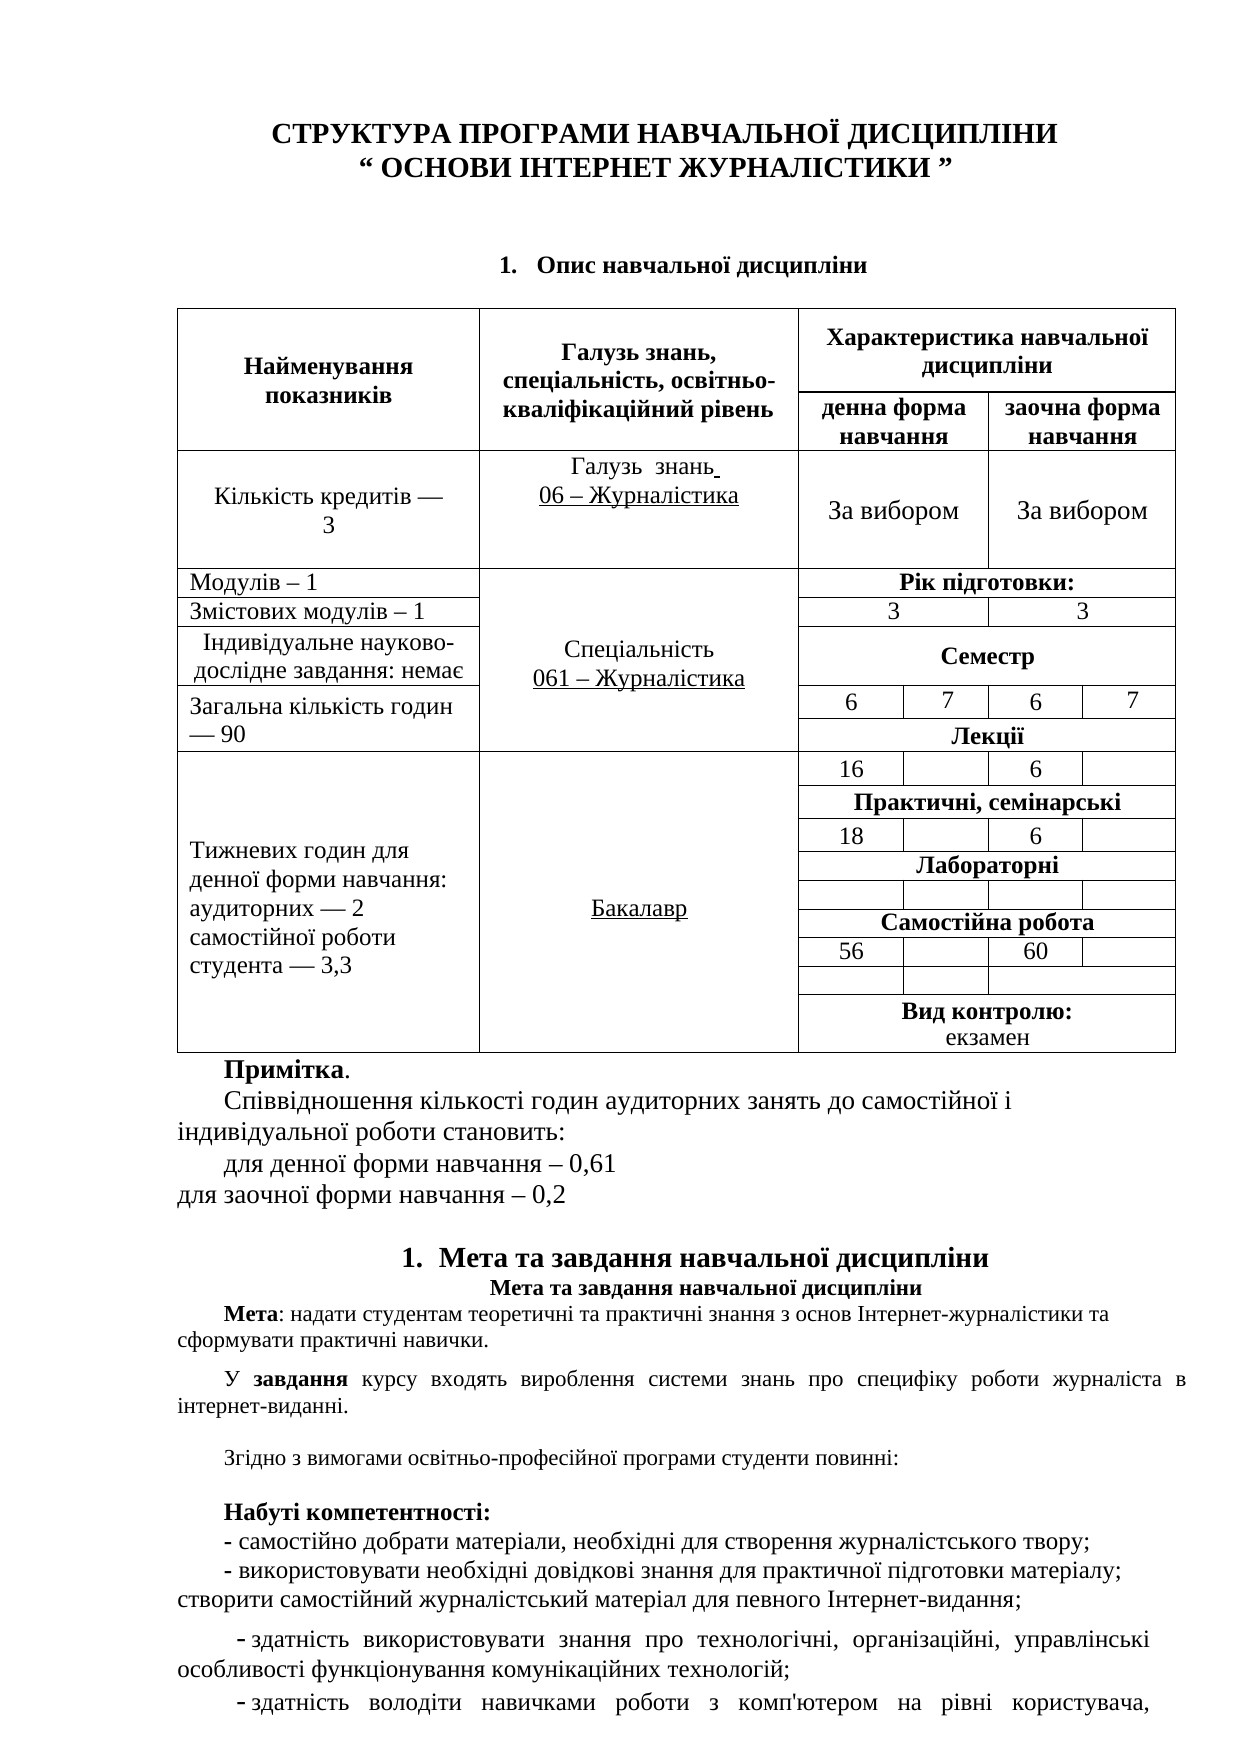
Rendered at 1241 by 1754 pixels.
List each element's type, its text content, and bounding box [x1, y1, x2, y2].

table_cell 56 [799, 938, 903, 966]
table_cell За вибором [799, 451, 988, 568]
table_cell Спеціальність 061 – Журналістика [480, 569, 798, 751]
table_cell Вид контролю: екзамен [799, 995, 1175, 1052]
table_cell [904, 752, 988, 784]
table_cell Рік підготовки: [799, 569, 1175, 597]
list Опис навчальної дисципліни [499, 250, 1188, 279]
table_cell 16 [799, 752, 903, 784]
table_cell Змістових модулів – 1 [178, 598, 479, 626]
table_cell [989, 967, 1175, 994]
table_cell 60 [989, 938, 1082, 966]
subtitle - використовувати необхідні довідкові знання для практичної підготовки матеріалу; створити самостійний журналістський матеріал для певного Інтернет-видання; [177, 1555, 1188, 1613]
table_cell 6 [989, 819, 1082, 851]
text для денної форми навчання – 0,61 для заочної форми навчання – 0,2 [177, 1147, 634, 1209]
text Мета: надати студентам теоретичні та практичні знання з основ Інтернет-журналістики та сформувати практичні навички. [177, 1300, 1188, 1353]
list здатність використовувати знання про технологічні, організаційні, управлінські особливості функціонування комунікаційних технологій; [177, 1621, 1151, 1683]
subtitle - самостійно добрати матеріали, необхідні для створення журналістського твору; [177, 1526, 1188, 1555]
table_cell [1083, 881, 1175, 908]
table_cell [904, 967, 988, 994]
text Мета та завдання навчальної дисципліни [177, 1274, 1188, 1300]
table_cell [1083, 819, 1175, 851]
table_cell Галузь знань 06 – Журналістика [480, 451, 798, 568]
table_cell 7 [904, 686, 988, 718]
table_cell Семестр [799, 627, 1175, 684]
subtitle Набуті компетентності: [177, 1497, 1188, 1526]
table_cell 18 [799, 819, 903, 851]
table_cell Практичні, семінарські [799, 786, 1175, 818]
table_cell заочна форма навчання [989, 393, 1175, 450]
table_cell Кількість кредитів — 3 [178, 451, 479, 568]
text Примітка. [177, 1053, 1188, 1084]
table_cell [1083, 938, 1175, 966]
table_header Характеристика навчальної дисципліни [799, 309, 1175, 391]
table_cell денна форма навчання [799, 393, 988, 450]
table_cell [799, 881, 903, 908]
table_cell Бакалавр [480, 752, 798, 1052]
table_cell 6 [989, 752, 1082, 784]
text Співвідношення кількості годин аудиторних занять до самостійної і індивідуальної роботи становить: [177, 1084, 1188, 1147]
table_cell 3 [799, 598, 988, 626]
table_cell 6 [989, 686, 1082, 718]
table_cell [904, 938, 988, 966]
table_cell Індивідуальне науково- дослідне завдання: немає [178, 627, 479, 684]
text Згідно з вимогами освітньо-професійної програми студенти повинні: [177, 1444, 1188, 1471]
table_cell За вибором [989, 451, 1175, 568]
table_cell Тижневих годин для денної форми навчання: аудиторних — 2 самостійної роботи студента — 3,3 [178, 752, 479, 1052]
table_cell Модулів – 1 [178, 569, 479, 597]
table_header Галузь знань, спеціальність, освітньо- кваліфікаційний рівень [480, 309, 798, 450]
table_cell [904, 881, 988, 908]
table_cell Лекції [799, 719, 1175, 751]
table_cell [989, 881, 1082, 908]
table_header Найменування показників [178, 309, 479, 450]
table_cell Загальна кількість годин — 90 [178, 686, 479, 751]
table_cell [1083, 752, 1175, 784]
subtitle СТРУКТУРА ПРОГРАМИ НАВЧАЛЬНОЇ ДИСЦИПЛІНИ “ ОСНОВИ ІНТЕРНЕТ ЖУРНАЛІСТИКИ ” [271, 116, 1062, 183]
table_cell 3 [989, 598, 1175, 626]
table_cell Самостійна робота [799, 910, 1175, 937]
subtitle Мета та завдання навчальної дисципліни [202, 1240, 1188, 1274]
table_cell [799, 967, 903, 994]
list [177, 1683, 1151, 1716]
table_cell 6 [799, 686, 903, 718]
table_cell Лабораторні [799, 852, 1175, 879]
table_cell 7 [1083, 686, 1175, 718]
table_cell [904, 819, 988, 851]
text У завдання курсу входять вироблення системи знань про специфіку роботи журналіста в інтернет-виданні. [177, 1365, 1188, 1418]
